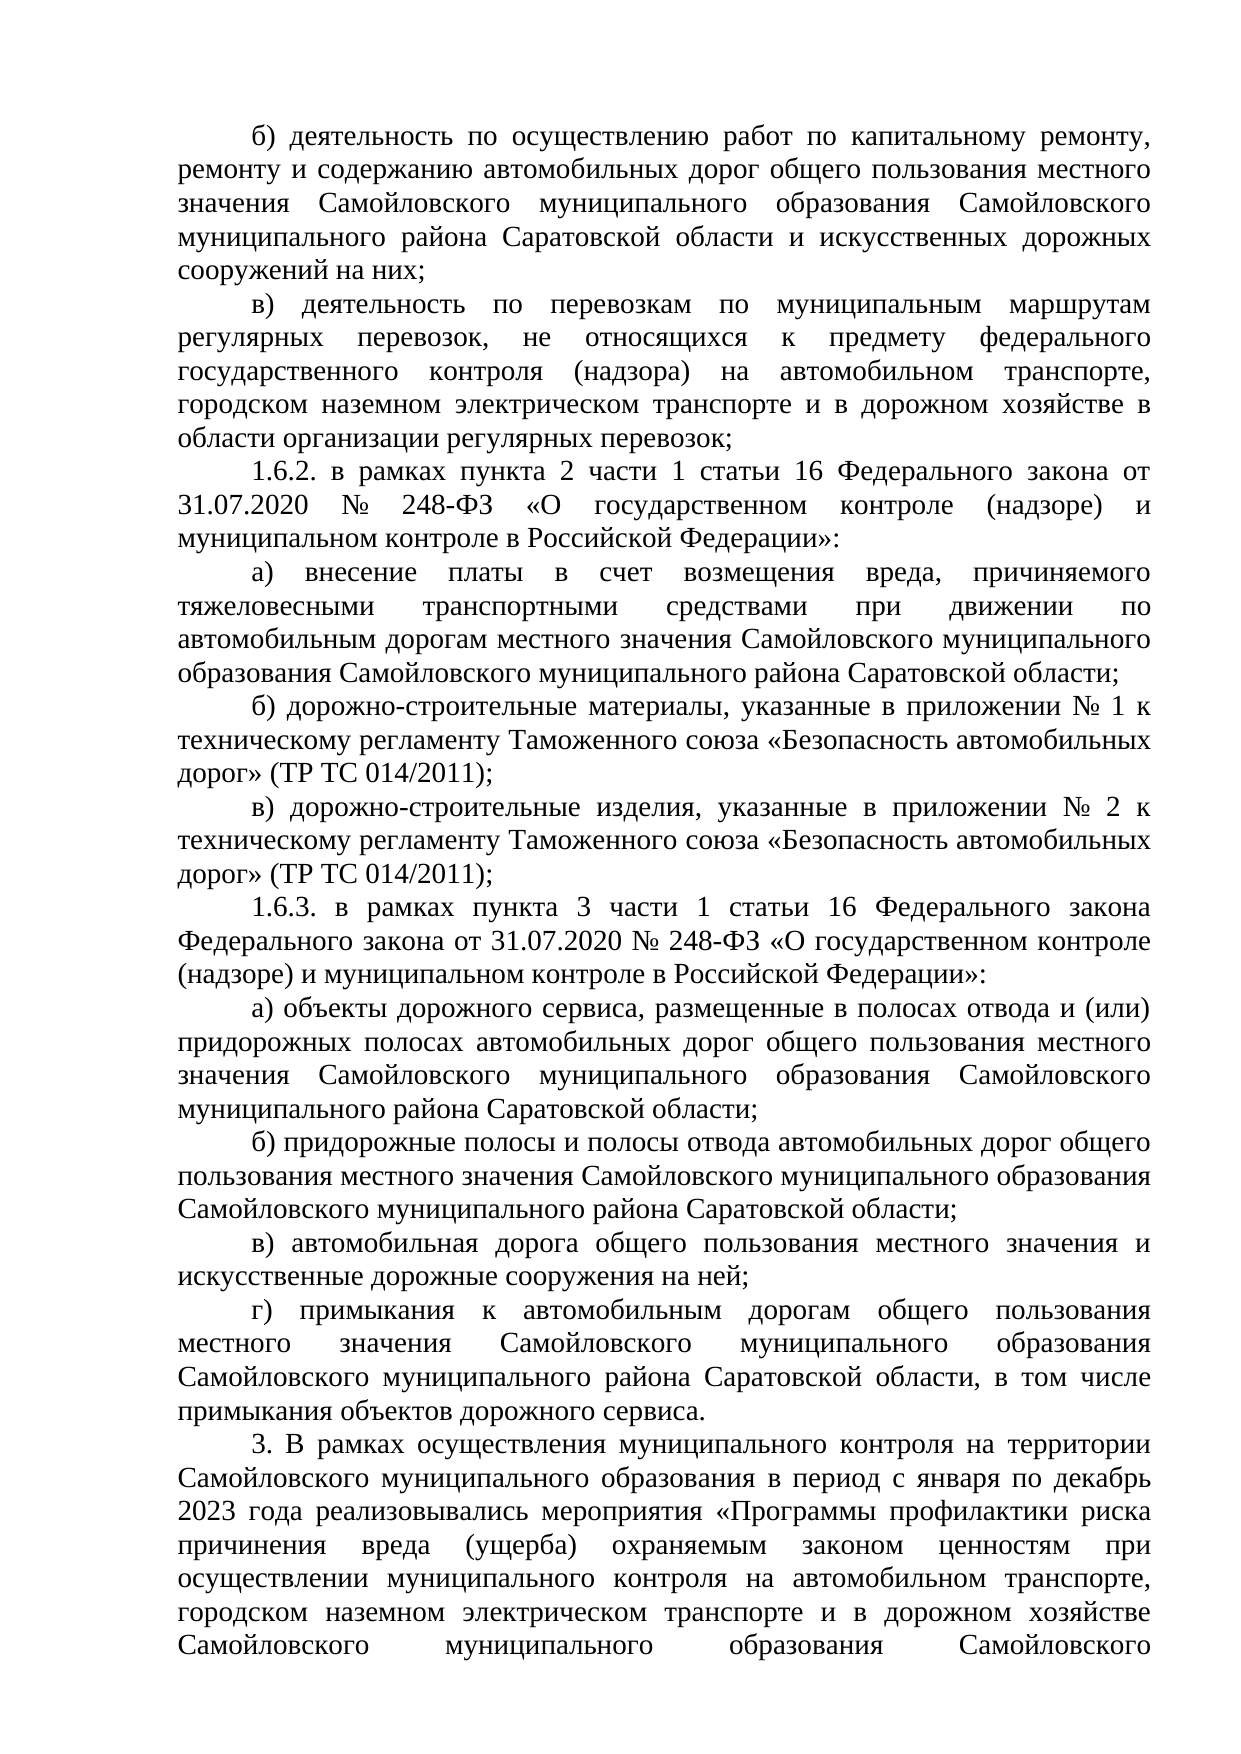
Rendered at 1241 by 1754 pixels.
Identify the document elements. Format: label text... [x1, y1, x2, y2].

text 1.6.3. в рамках пункта 3 части 1 статьи 16 Федерального закона Федерального закона от 31.07.2020 № 248-ФЗ «О государственном контроле (надзоре) и муниципальном контроле в Российской Федерации»: [177, 889, 1152, 990]
text а) объекты дорожного сервиса, размещенные в полосах отвода и (или) придорожных полосах автомобильных дорог общего пользования местного значения Самойловского муниципального образования Самойловского муниципального района Саратовской области; [177, 990, 1152, 1124]
text 1.6.2. в рамках пункта 2 части 1 статьи 16 Федерального закона от 31.07.2020 № 248-ФЗ «О государственном контроле (надзоре) и муниципальном контроле в Российской Федерации»: [177, 453, 1152, 554]
text в) дорожно-строительные изделия, указанные в приложении № 2 к техническому регламенту Таможенного союза «Безопасность автомобильных дорог» (ТР ТС 014/2011); [177, 789, 1152, 889]
text б) деятельность по осуществлению работ по капитальному ремонту, ремонту и содержанию автомобильных дорог общего пользования местного значения Самойловского муниципального образования Самойловского муниципального района Саратовской области и искусственных дорожных сооружений на них; [177, 118, 1152, 286]
text в) автомобильная дорога общего пользования местного значения и искусственные дорожные сооружения на ней; [177, 1225, 1152, 1292]
text в) деятельность по перевозкам по муниципальным маршрутам регулярных перевозок, не относящихся к предмету федерального государственного контроля (надзора) на автомобильном транспорте, городском наземном электрическом транспорте и в дорожном хозяйстве в области организации регулярных перевозок; [177, 286, 1152, 453]
text г) примыкания к автомобильным дорогам общего пользования местного значения Самойловского муниципального образования Самойловского муниципального района Саратовской области, в том числе примыкания объектов дорожного сервиса. [177, 1292, 1152, 1426]
text а) внесение платы в счет возмещения вреда, причиняемого тяжеловесными транспортными средствами при движении по автомобильным дорогам местного значения Самойловского муниципального образования Самойловского муниципального района Саратовской области; [177, 554, 1152, 688]
text б) придорожные полосы и полосы отвода автомобильных дорог общего пользования местного значения Самойловского муниципального образования Самойловского муниципального района Саратовской области; [177, 1124, 1152, 1225]
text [177, 1426, 1152, 1661]
text б) дорожно-строительные материалы, указанные в приложении № 1 к техническому регламенту Таможенного союза «Безопасность автомобильных дорог» (ТР ТС 014/2011); [177, 688, 1152, 789]
